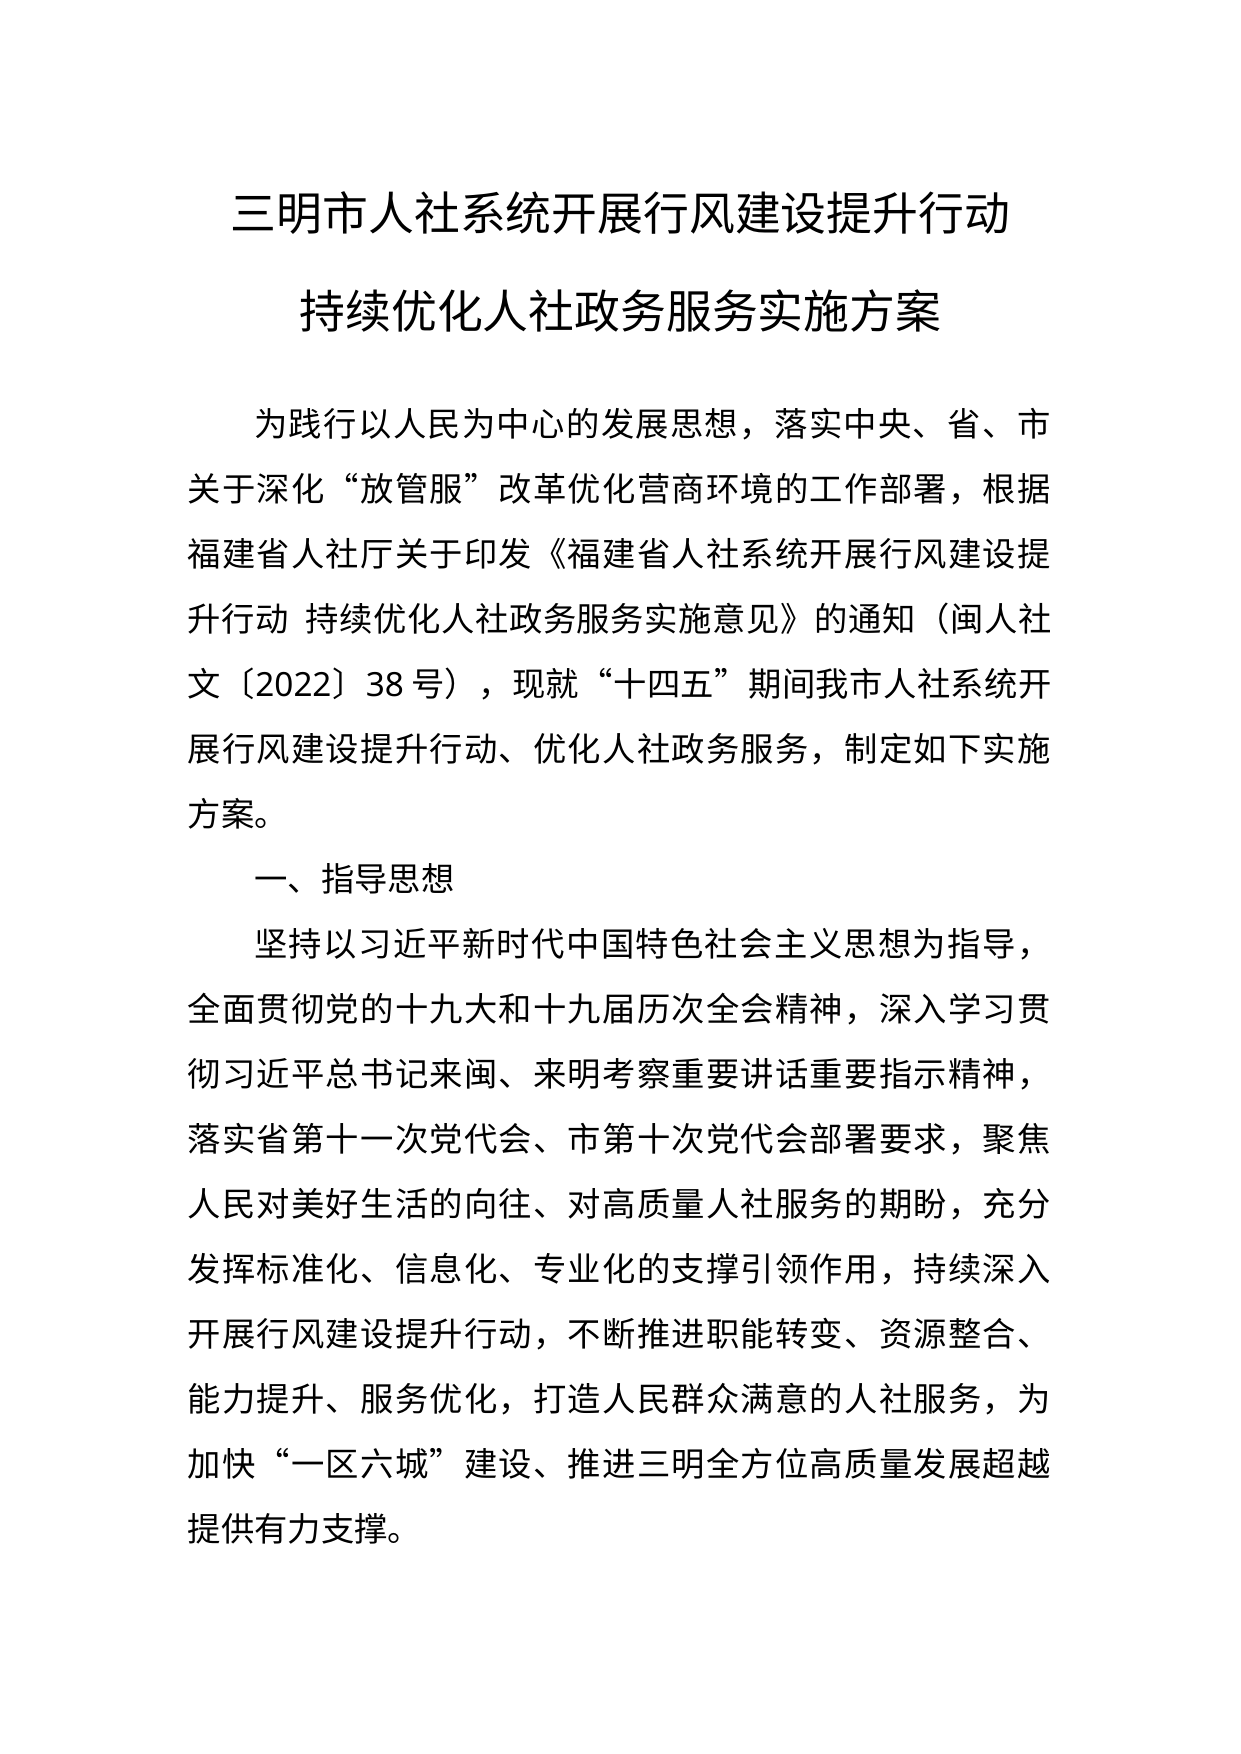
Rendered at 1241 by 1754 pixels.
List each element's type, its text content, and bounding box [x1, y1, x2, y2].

text 持续优化人社政务服务实施方案 [187, 259, 1053, 357]
text 坚持以习近平新时代中国特色社会主义思想为指导，全面贯彻党的十九大和十九届历次全会精神，深入学习贯彻习近平总书记来闽、来明考察重要讲话重要指示精神，落实省第十一次党代会、市第十次党代会部署要求，聚焦人民对美好生活的向往、对高质量人社服务的期盼，充分发挥标准化、信息化、专业化的支撑引领作用，持续深入开展行风建设提升行动，不断推进职能转变、资源整合、能力提升、服务优化，打造人民群众满意的人社服务，为加快“一区六城”建设、推进三明全方位高质量发展超越提供有力支撑。 [187, 909, 1053, 1559]
text 一、指导思想 [187, 844, 1053, 909]
text 为践行以人民为中心的发展思想，落实中央、省、市关于深化“放管服”改革优化营商环境的工作部署，根据福建省人社厅关于印发《福建省人社系统开展行风建设提升行动 持续优化人社政务服务实施意见》的通知（闽人社文〔2022〕38号），现就“十四五”期间我市人社系统开展行风建设提升行动、优化人社政务服务，制定如下实施方案。 [187, 389, 1053, 844]
text 三明市人社系统开展行风建设提升行动 [187, 162, 1053, 259]
